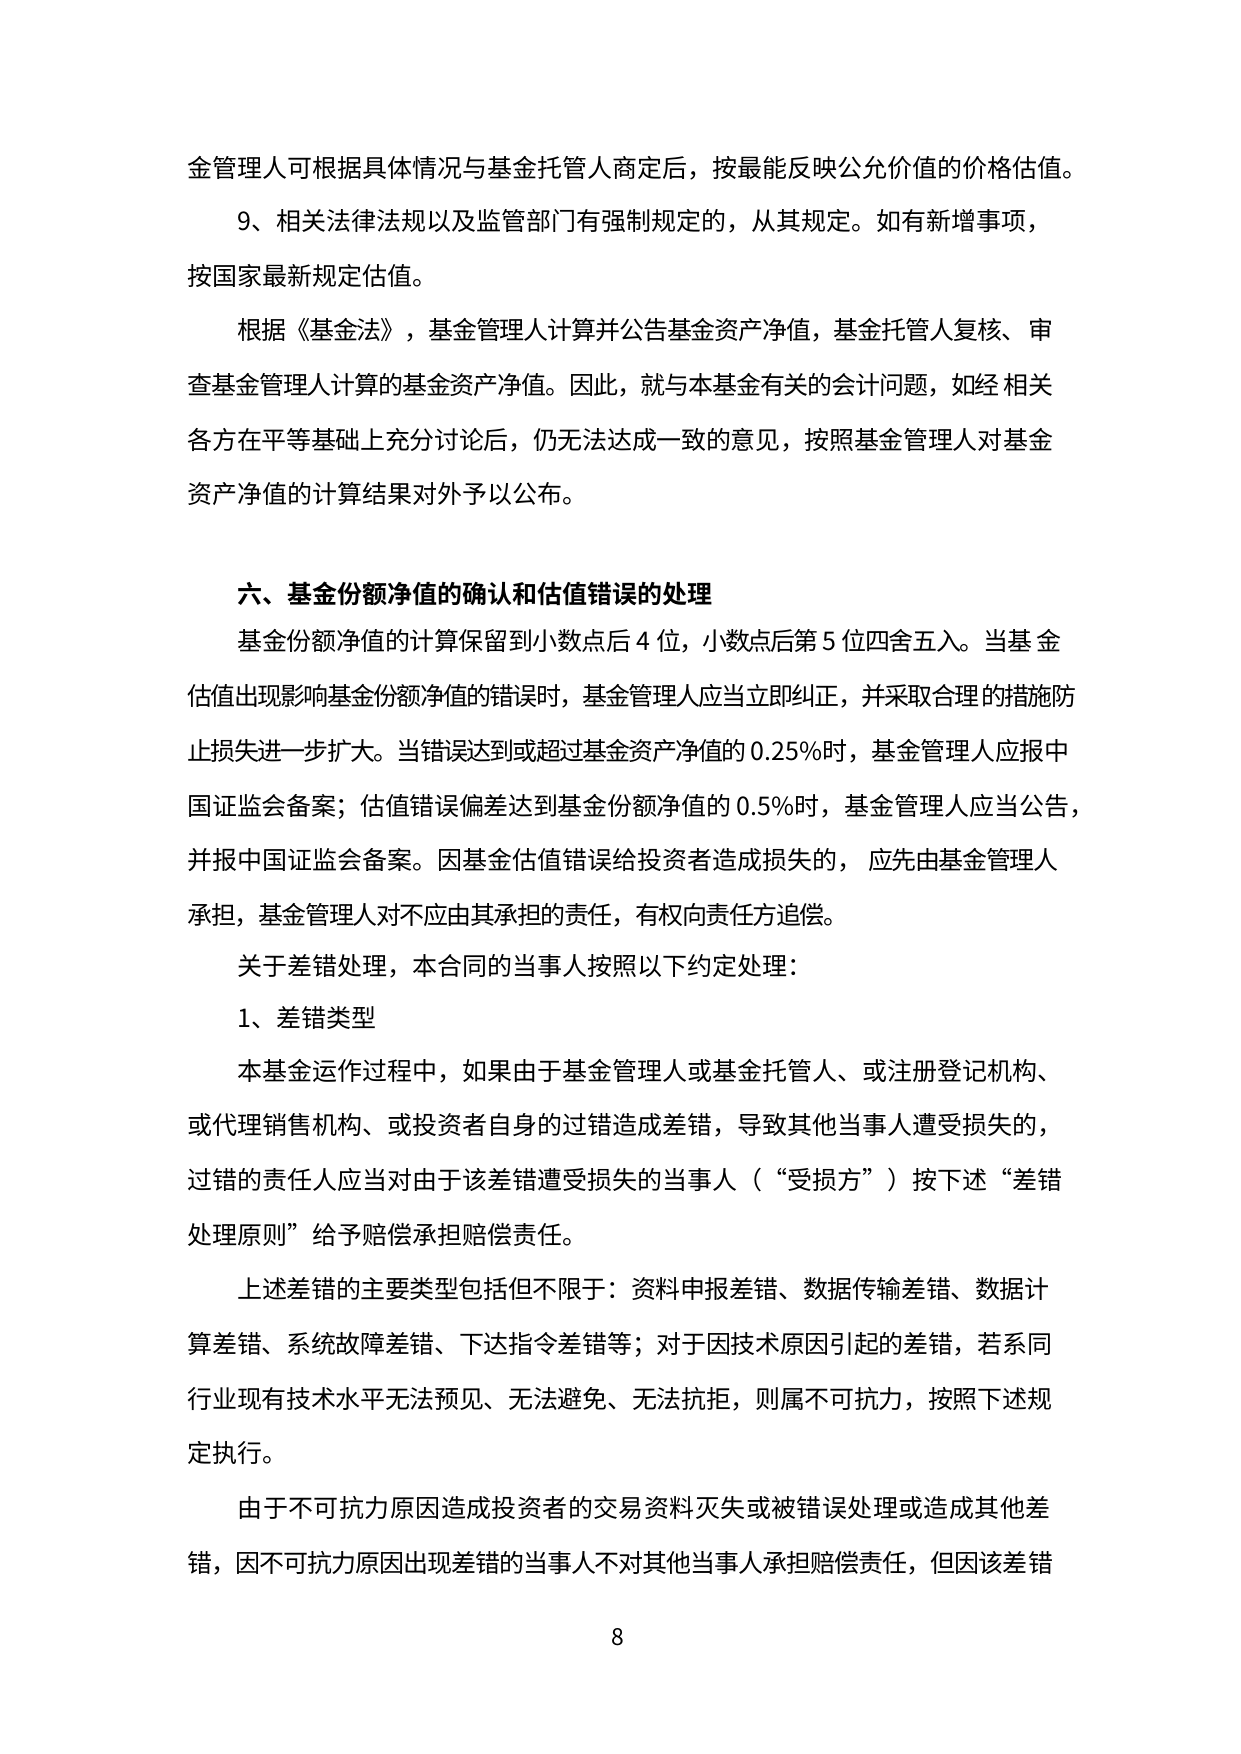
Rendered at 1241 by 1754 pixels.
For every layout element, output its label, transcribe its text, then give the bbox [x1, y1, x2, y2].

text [187, 1488, 1053, 1579]
text 基金份额净值的计算保留到小数点后 4 位，小数点后第 5 位四舍五入。当基 金估值出现影响基金份额净值的错误时，基金管理人应当立即纠正，并采取合理 的措施防止损失进一步扩大。当错误达到或超过基金资产净值的 0.25%时，基金管理人应报中国证监会备案；估值错误偏差达到基金份额净值的 0.5%时，基金管理人应当公告，并报中国证监会备案。因基金估值错误给投资者造成损失的， 应先由基金管理人承担，基金管理人对不应由其承担的责任，有权向责任方追偿。 [187, 622, 1078, 932]
text 本基金运作过程中，如果由于基金管理人或基金托管人、或注册登记机构、或代理销售机构、或投资者自身的过错造成差错，导致其他当事人遭受损失的， 过错的责任人应当对由于该差错遭受损失的当事人（“受损方”）按下述“差错 处理原则”给予赔偿承担赔偿责任。 [187, 1051, 1078, 1251]
text 1、差错类型 [237, 998, 1101, 1034]
subtitle 六、基金份额净值的确认和估值错误的处理 [237, 575, 1101, 611]
text 上述差错的主要类型包括但不限于：资料申报差错、数据传输差错、数据计算差错、系统故障差错、下达指令差错等；对于因技术原因引起的差错，若系同行业现有技术水平无法预见、无法避免、无法抗拒，则属不可抗力，按照下述规定执行。 [187, 1270, 1053, 1470]
text 关于差错处理，本合同的当事人按照以下约定处理： [237, 950, 1101, 982]
text 根据《基金法》，基金管理人计算并公告基金资产净值，基金托管人复核、审查基金管理人计算的基金资产净值。因此，就与本基金有关的会计问题，如经相关各方在平等基础上充分讨论后，仍无法达成一致的意见，按照基金管理人对基金资产净值的计算结果对外予以公布。 [187, 311, 1053, 511]
text 9、相关法律法规以及监管部门有强制规定的，从其规定。如有新增事项， 按国家最新规定估值。 [187, 201, 1053, 292]
text 金管理人可根据具体情况与基金托管人商定后，按最能反映公允价值的价格估值。 [187, 148, 1101, 185]
